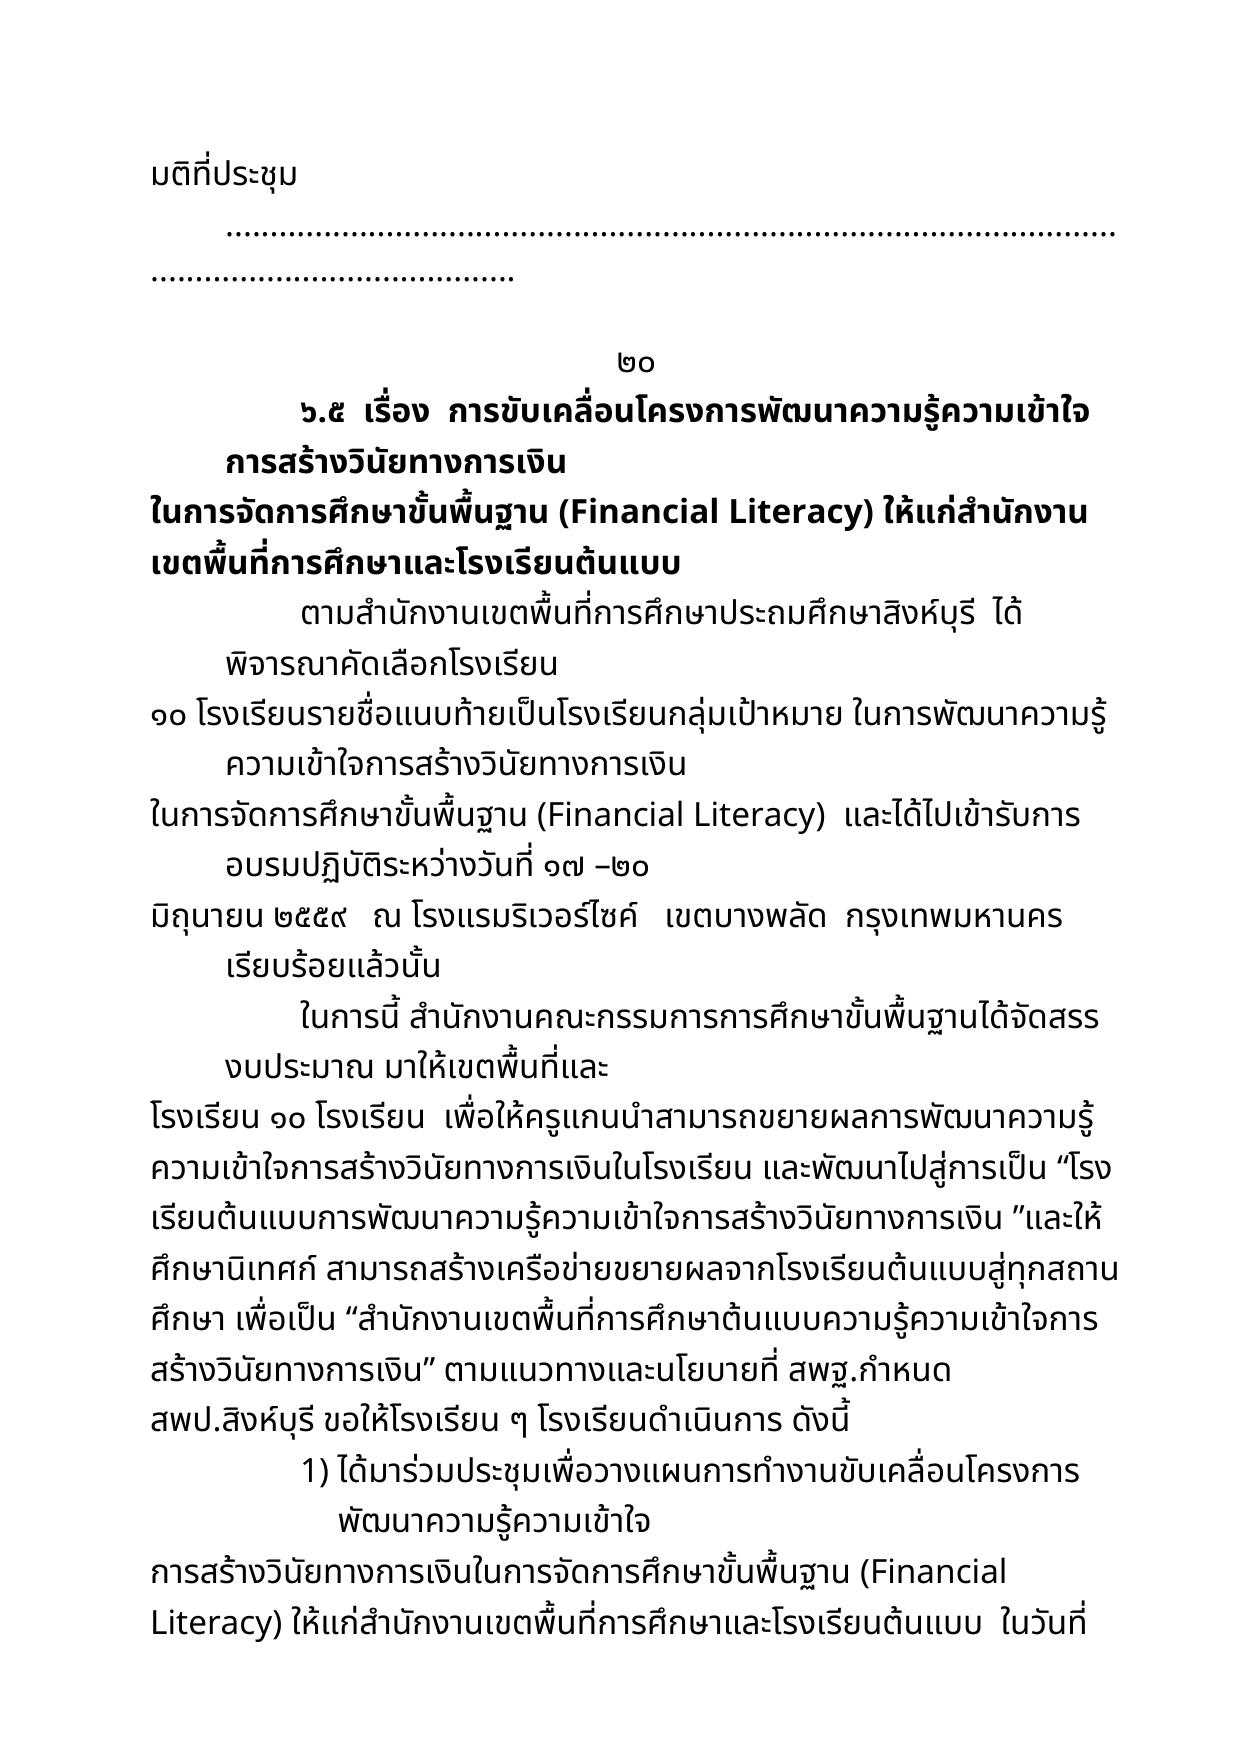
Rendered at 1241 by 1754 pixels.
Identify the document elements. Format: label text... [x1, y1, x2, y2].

text มิถุนายน ๒๕๕๙ ณ โรงแรมริเวอร์ไซค์ เขตบางพลัด กรุงเทพมหานคร เรียบร้อยแล้วนั้น [150, 892, 1122, 993]
text ๖.๕ เรื่อง การขับเคลื่อนโครงการพัฒนาความรู้ความเข้าใจการสร้างวินัยทางการเงิน [225, 387, 1122, 488]
text โรงเรียน ๑๐ โรงเรียน เพื่อให้ครูแกนนำสามารถขยายผลการพัฒนาความรู้ความเข้าใจการสร้างวินัยทางการเงินในโรงเรียน และพัฒนาไปสู่การเป็น “โรงเรียนต้นแบบการพัฒนาความรู้ความเข้าใจการสร้างวินัยทางการเงิน ”และให้ศึกษานิเทศก์ สามารถสร้างเครือข่ายขยายผลจากโรงเรียนต้นแบบสู่ทุกสถานศึกษา เพื่อเป็น “สำนักงานเขตพื้นที่การศึกษาต้นแบบความรู้ความเข้าใจการสร้างวินัยทางการเงิน” ตามแนวทางและนโยบายที่ สพฐ.กำหนด สพป.สิงห์บุรี ขอให้โรงเรียน ๆ โรงเรียนดำเนินการ ดังนี้ [150, 1093, 1122, 1447]
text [150, 1548, 1122, 1649]
text ในการจัดการศึกษาขั้นพื้นฐาน (Financial Literacy) ให้แก่สำนักงานเขตพื้นที่การศึกษาและโรงเรียนต้นแบบ [150, 488, 1122, 589]
text ในการนี้ สำนักงานคณะกรรมการการศึกษาขั้นพื้นฐานได้จัดสรรงบประมาณ มาให้เขตพื้นที่และ [225, 993, 1122, 1093]
text ในการจัดการศึกษาขั้นพื้นฐาน (Financial Literacy) และได้ไปเข้ารับการอบรมปฏิบัติระหว่างวันที่ ๑๗ –๒๐ [150, 791, 1122, 892]
list ได้มาร่วมประชุมเพื่อวางแผนการทำงานขับเคลื่อนโครงการพัฒนาความรู้ความเข้าใจ [300, 1447, 1122, 1548]
text ๒๐ [150, 337, 1122, 387]
text ๑๐ โรงเรียนรายชื่อแนบท้ายเป็นโรงเรียนกลุ่มเป้าหมาย ในการพัฒนาความรู้ความเข้าใจการสร้างวินัยทางการเงิน [150, 690, 1122, 791]
text มติที่ประชุม ............................................................................................................................................. [150, 150, 1122, 291]
text ตามสำนักงานเขตพื้นที่การศึกษาประถมศึกษาสิงห์บุรี ได้พิจารณาคัดเลือกโรงเรียน [150, 589, 1122, 690]
